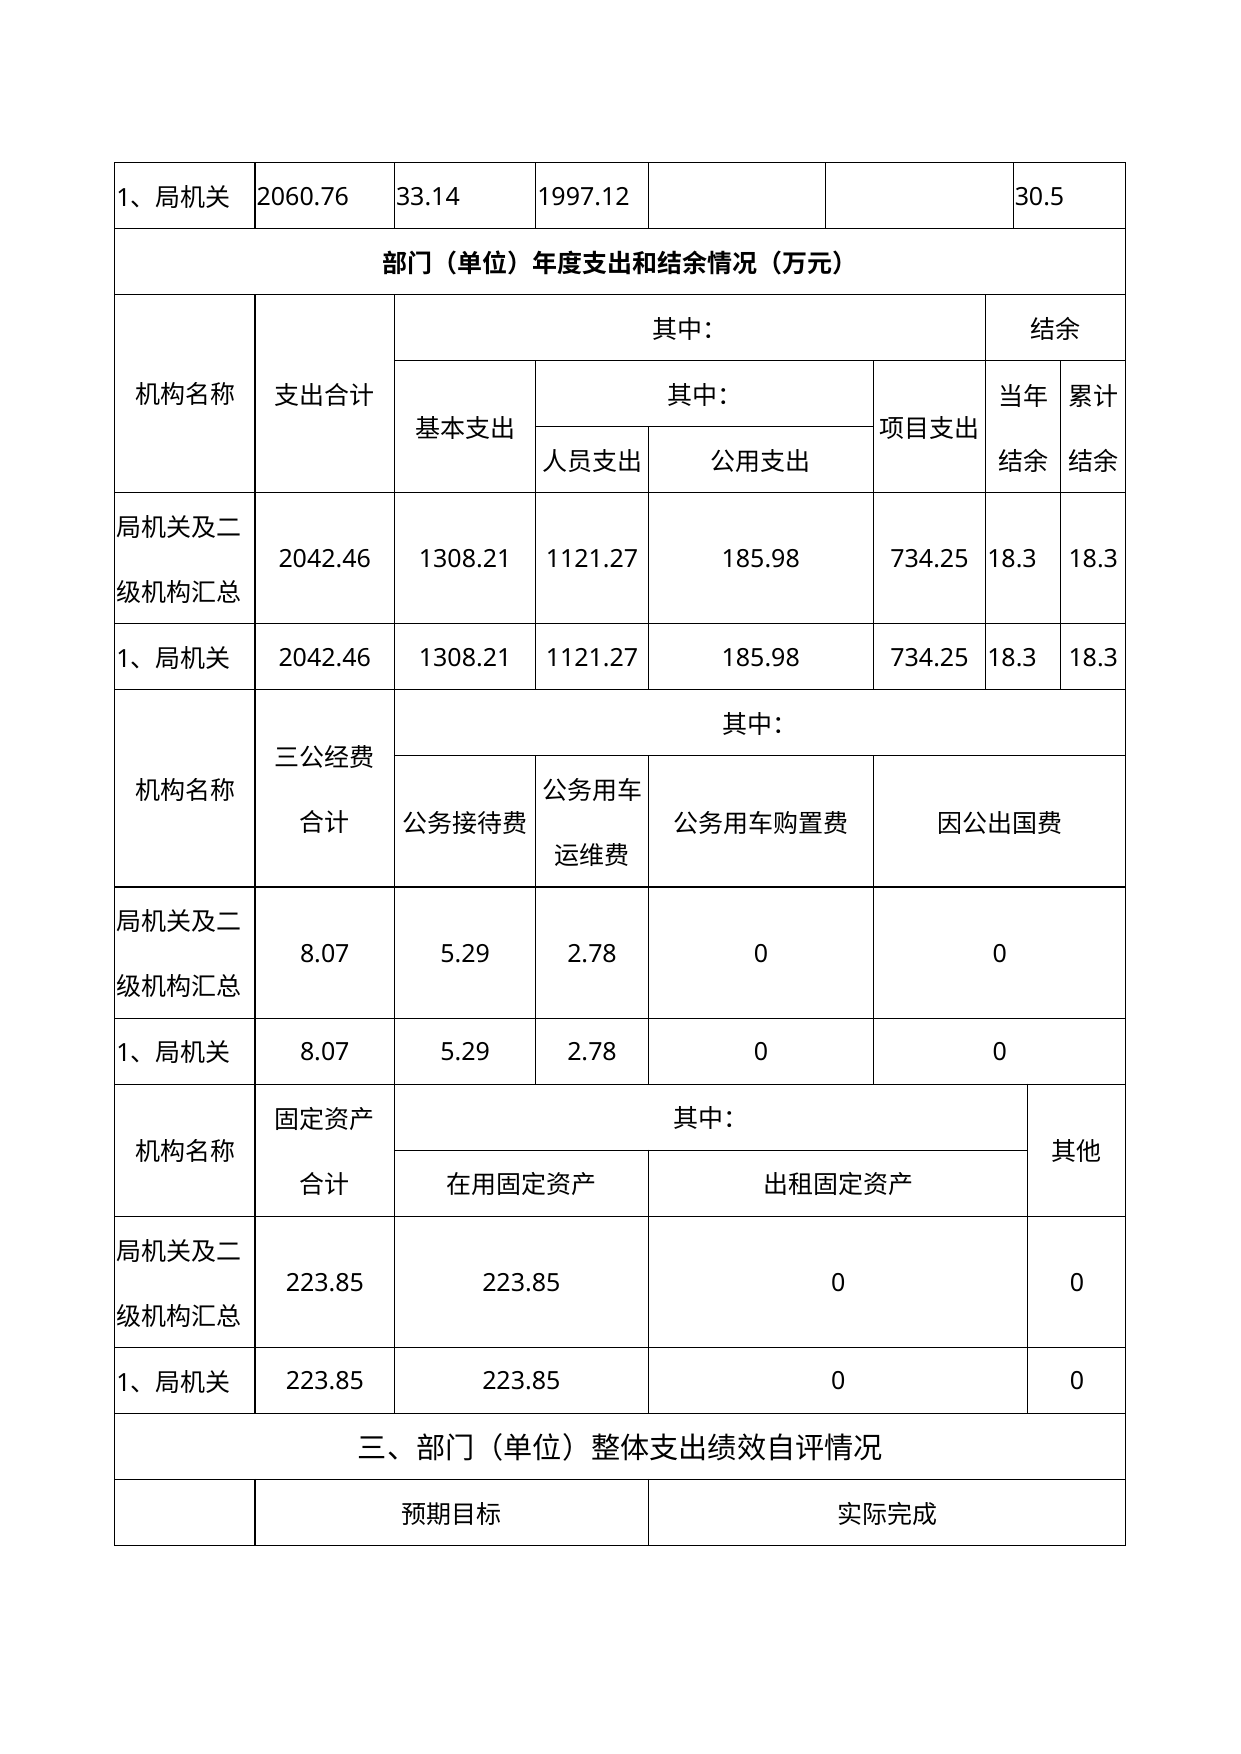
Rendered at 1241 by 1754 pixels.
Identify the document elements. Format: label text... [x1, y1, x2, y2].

table_cell 8.07 [256, 1019, 394, 1083]
table_cell 局机关及二级机构汇总 [115, 1217, 254, 1347]
table_cell 在用固定资产 [395, 1151, 648, 1216]
table_cell 8.07 [256, 888, 394, 1017]
table_cell 累计结余 [1061, 361, 1125, 492]
table_cell 0 [1028, 1348, 1125, 1413]
table_cell 结余 [986, 295, 1125, 360]
table_cell 5.29 [395, 1019, 535, 1083]
table_cell 公务用车购置费 [649, 756, 873, 886]
table_cell 局机关及二级机构汇总 [115, 493, 254, 623]
table_cell 0 [874, 888, 1125, 1017]
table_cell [115, 1480, 254, 1545]
table_cell [826, 163, 1013, 228]
table_cell 185.98 [649, 493, 873, 623]
table_cell 2.78 [536, 1019, 648, 1083]
table_cell 734.25 [874, 624, 985, 689]
table_cell 18.3 [986, 493, 1060, 623]
table_cell 2042.46 [256, 493, 394, 623]
table_cell [649, 163, 825, 228]
table_cell 支出合计 [256, 295, 394, 492]
table_cell 0 [874, 1019, 1125, 1083]
table_cell 223.85 [395, 1348, 648, 1413]
table_cell 1、局机关 [115, 624, 254, 689]
table_cell 2.78 [536, 888, 648, 1017]
table_cell 1121.27 [536, 493, 648, 623]
table_cell 固定资产 合计 [256, 1085, 394, 1216]
table_cell 223.85 [395, 1217, 648, 1347]
table_cell 基本支出 [395, 361, 535, 492]
table_cell 1、局机关 [115, 1348, 254, 1413]
table_cell 三公经费 合计 [256, 690, 394, 886]
table_cell 因公出国费 [874, 756, 1125, 886]
table_cell 公务用车运维费 [536, 756, 648, 886]
table_cell 项目支出 [874, 361, 985, 492]
table_cell 部门（单位）年度支出和结余情况（万元） [115, 229, 1125, 294]
table_cell 1997.12 [536, 163, 648, 228]
table_cell 223.85 [256, 1217, 394, 1347]
table_cell 0 [1028, 1217, 1125, 1347]
table_cell 1308.21 [395, 493, 535, 623]
table_cell 1、局机关 [115, 163, 254, 228]
table_cell 2060.76 [256, 163, 394, 228]
table_cell 人员支出 [536, 427, 648, 492]
table_cell 当年结余 [986, 361, 1060, 492]
table_cell 5.29 [395, 888, 535, 1017]
table_cell 其中： [395, 1085, 1027, 1149]
table_cell 185.98 [649, 624, 873, 689]
table_cell 1、局机关 [115, 1019, 254, 1083]
table_cell 其中： [395, 690, 1125, 755]
table_cell 2042.46 [256, 624, 394, 689]
table_cell 0 [649, 888, 873, 1017]
table_cell 公用支出 [649, 427, 873, 492]
table_cell 1308.21 [395, 624, 535, 689]
table_cell 机构名称 [115, 1085, 254, 1216]
table_cell 33.14 [395, 163, 535, 228]
table_cell 30.5 [1014, 163, 1125, 228]
table_cell 18.3 [986, 624, 1060, 689]
table_cell 223.85 [256, 1348, 394, 1413]
table_cell 三、部门（单位）整体支出绩效自评情况 [115, 1414, 1125, 1479]
table_cell 预期目标 [256, 1480, 648, 1545]
table_cell 734.25 [874, 493, 985, 623]
table_cell 实际完成 [649, 1480, 1125, 1545]
table_cell 18.3 [1061, 493, 1125, 623]
table_cell 0 [649, 1019, 873, 1083]
table_cell 其他 [1028, 1085, 1125, 1216]
table_cell 机构名称 [115, 690, 254, 886]
table_cell 0 [649, 1217, 1027, 1347]
table_cell 1121.27 [536, 624, 648, 689]
table_cell 局机关及二级机构汇总 [115, 888, 254, 1017]
table_cell 其中： [395, 295, 985, 360]
table_cell 0 [649, 1348, 1027, 1413]
table_cell 机构名称 [115, 295, 254, 492]
table_cell 出租固定资产 [649, 1151, 1027, 1216]
table_cell 公务接待费 [395, 756, 535, 886]
table_cell 18.3 [1061, 624, 1125, 689]
table_cell 其中： [536, 361, 873, 426]
